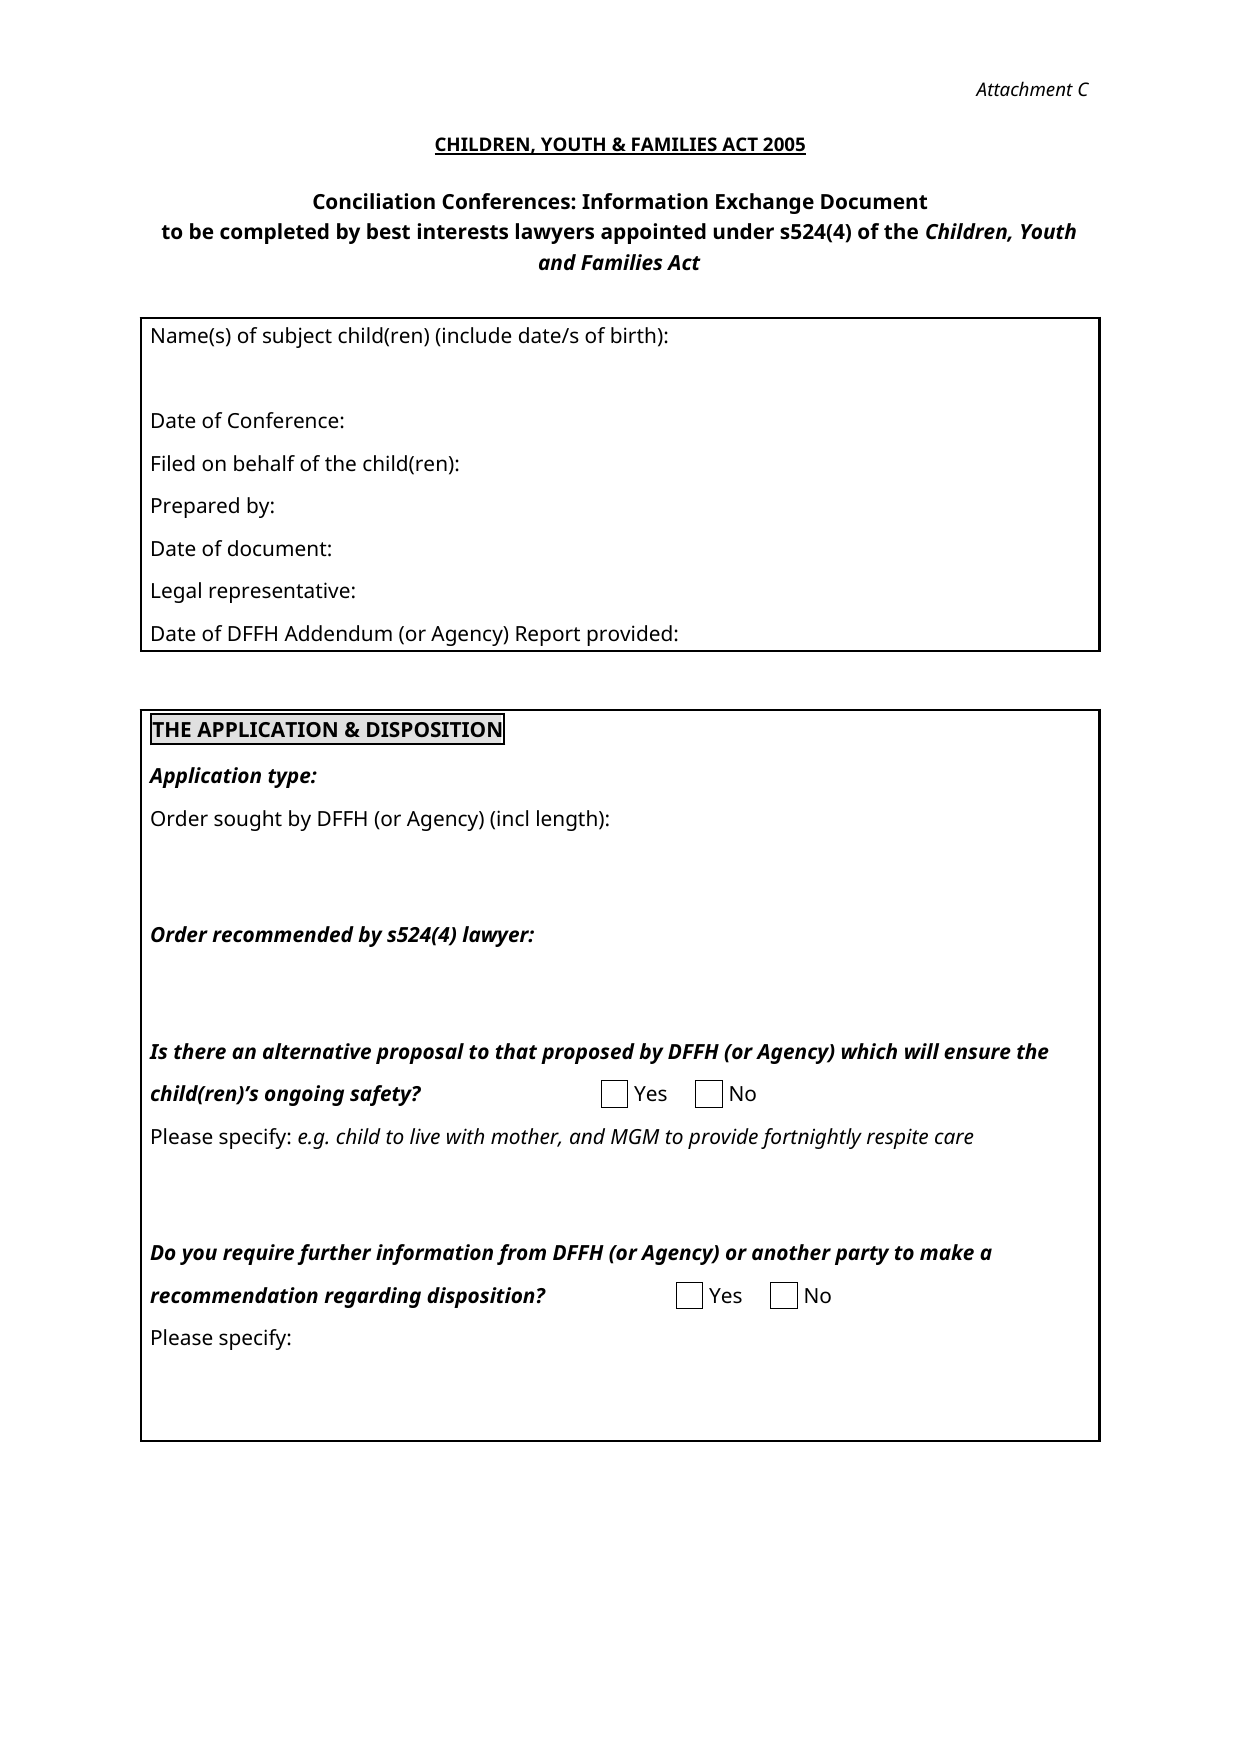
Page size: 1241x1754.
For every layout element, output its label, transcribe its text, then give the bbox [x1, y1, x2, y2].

text Order sought by DFFH (or Agency) (incl length): [142, 800, 1098, 833]
text Order recommended by s524(4) lawyer: [142, 916, 1098, 949]
text Do you require further information from DFFH (or Agency) or another party to make a recommendation regarding disposition? Yes No [142, 1234, 1098, 1309]
text Filed on behalf of the child(ren): [142, 445, 1098, 477]
text Date of Conference: [142, 402, 1098, 435]
text attachment c [150, 77, 1090, 102]
text Name(s) of subject child(ren) (include date/s of birth): [142, 319, 1098, 349]
text Application type: [142, 757, 1098, 790]
text Is there an alternative proposal to that proposed by DFFH (or Agency) which will ensure the child(ren)’s ongoing safety? Yes No [142, 1033, 1098, 1108]
text Children, Youth & Families Act 2005 [150, 132, 1090, 157]
text Prepared by: [142, 487, 1098, 520]
text THE APPLICATION & DISPOSITION [142, 711, 1098, 745]
text Date of document: [142, 530, 1098, 562]
text Please specify: e.g. child to live with mother, and MGM to provide fortnightly respite care [142, 1118, 1098, 1150]
text Conciliation Conferences: Information Exchange Document [150, 187, 1090, 215]
text Legal representative: [142, 572, 1098, 605]
text Date of DFFH Addendum (or Agency) Report provided: [142, 615, 1098, 650]
text Please specify: [142, 1319, 1098, 1352]
text to be completed by best interests lawyers appointed under s524(4) of the Children, Youth and Families Act [150, 217, 1090, 276]
